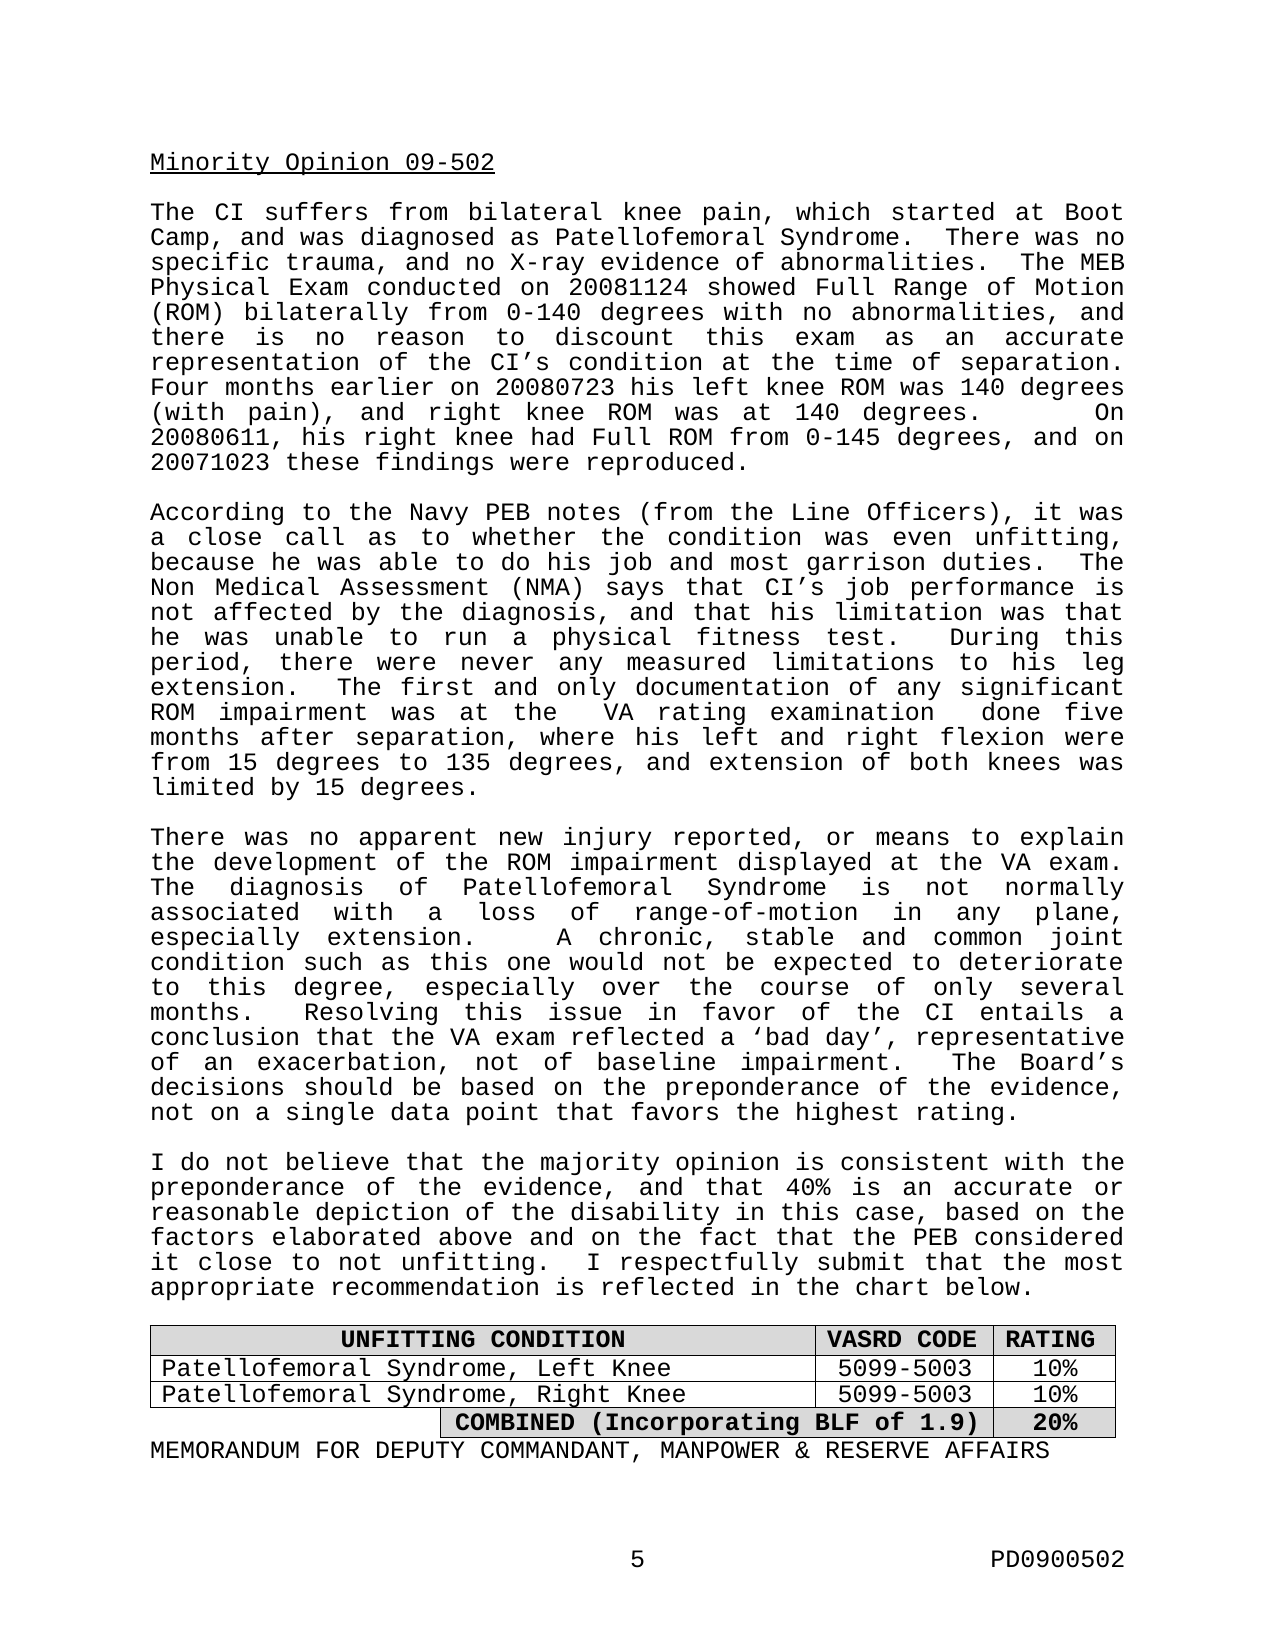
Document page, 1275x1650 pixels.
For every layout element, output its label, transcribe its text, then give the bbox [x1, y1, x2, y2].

list There was no apparent new injury reported, or means to explain the development of the ROM impairment displayed at the VA exam. The diagnosis of Patellofemoral Syndrome is not normally associated with a loss of range-of-motion in any plane, especially extension. A chronic, stable and common joint condition such as this one would not be expected to deteriorate to this degree, especially over the course of only several months. Resolving this issue in favor of the CI entails a conclusion that the VA exam reflected a ‘bad day’, representative of an exacerbation, not of baseline impairment. The Board’s decisions should be based on the preponderance of the evidence, not on a single data point that favors the highest rating. [150, 825, 1125, 1125]
table_cell 5099-5003 [816, 1382, 993, 1407]
list I do not believe that the majority opinion is consistent with the preponderance of the evidence, and that 40% is an accurate or reasonable depiction of the disability in this case, based on the factors elaborated above and on the fact that the PEB considered it close to not unfitting. I respectfully submit that the most appropriate recommendation is reflected in the chart below. [150, 1150, 1125, 1300]
table_cell 10% [994, 1356, 1115, 1381]
table_header UNFITTING CONDITION [151, 1326, 815, 1355]
table_cell 10% [994, 1382, 1115, 1407]
table_cell 20% [994, 1408, 1115, 1437]
table_cell COMBINED (Incorporating BLF of 1.9) [441, 1408, 993, 1437]
table_cell Patellofemoral Syndrome, Right Knee [151, 1382, 815, 1407]
list Minority Opinion 09-502 [150, 150, 1125, 175]
list According to the Navy PEB notes (from the Line Officers), it was a close call as to whether the condition was even unfitting, because he was able to do his job and most garrison duties. The Non Medical Assessment (NMA) says that CI’s job performance is not affected by the diagnosis, and that his limitation was that he was unable to run a physical fitness test. During this period, there were never any measured limitations to his leg extension. The first and only documentation of any significant ROM impairment was at the VA rating examination done five months after separation, where his left and right flexion were from 15 degrees to 135 degrees, and extension of both knees was limited by 15 degrees. [150, 500, 1125, 800]
list The CI suffers from bilateral knee pain, which started at Boot Camp, and was diagnosed as Patellofemoral Syndrome. There was no specific trauma, and no X-ray evidence of abnormalities. The MEB Physical Exam conducted on 20081124 showed Full Range of Motion (ROM) bilaterally from 0-140 degrees with no abnormalities, and there is no reason to discount this exam as an accurate representation of the CI’s condition at the time of separation. Four months earlier on 20080723 his left knee ROM was 140 degrees (with pain), and right knee ROM was at 140 degrees. On 20080611, his right knee had Full ROM from 0-145 degrees, and on 20071023 these findings were reproduced. [150, 200, 1125, 475]
table_cell 5099-5003 [816, 1356, 993, 1381]
table_header RATING [994, 1326, 1115, 1355]
text MEMORANDUM FOR DEPUTY COMMANDANT, MANPOWER & RESERVE AFFAIRS [150, 1438, 1125, 1466]
table_cell Patellofemoral Syndrome, Left Knee [151, 1356, 815, 1381]
table_header VASRD CODE [816, 1326, 993, 1355]
